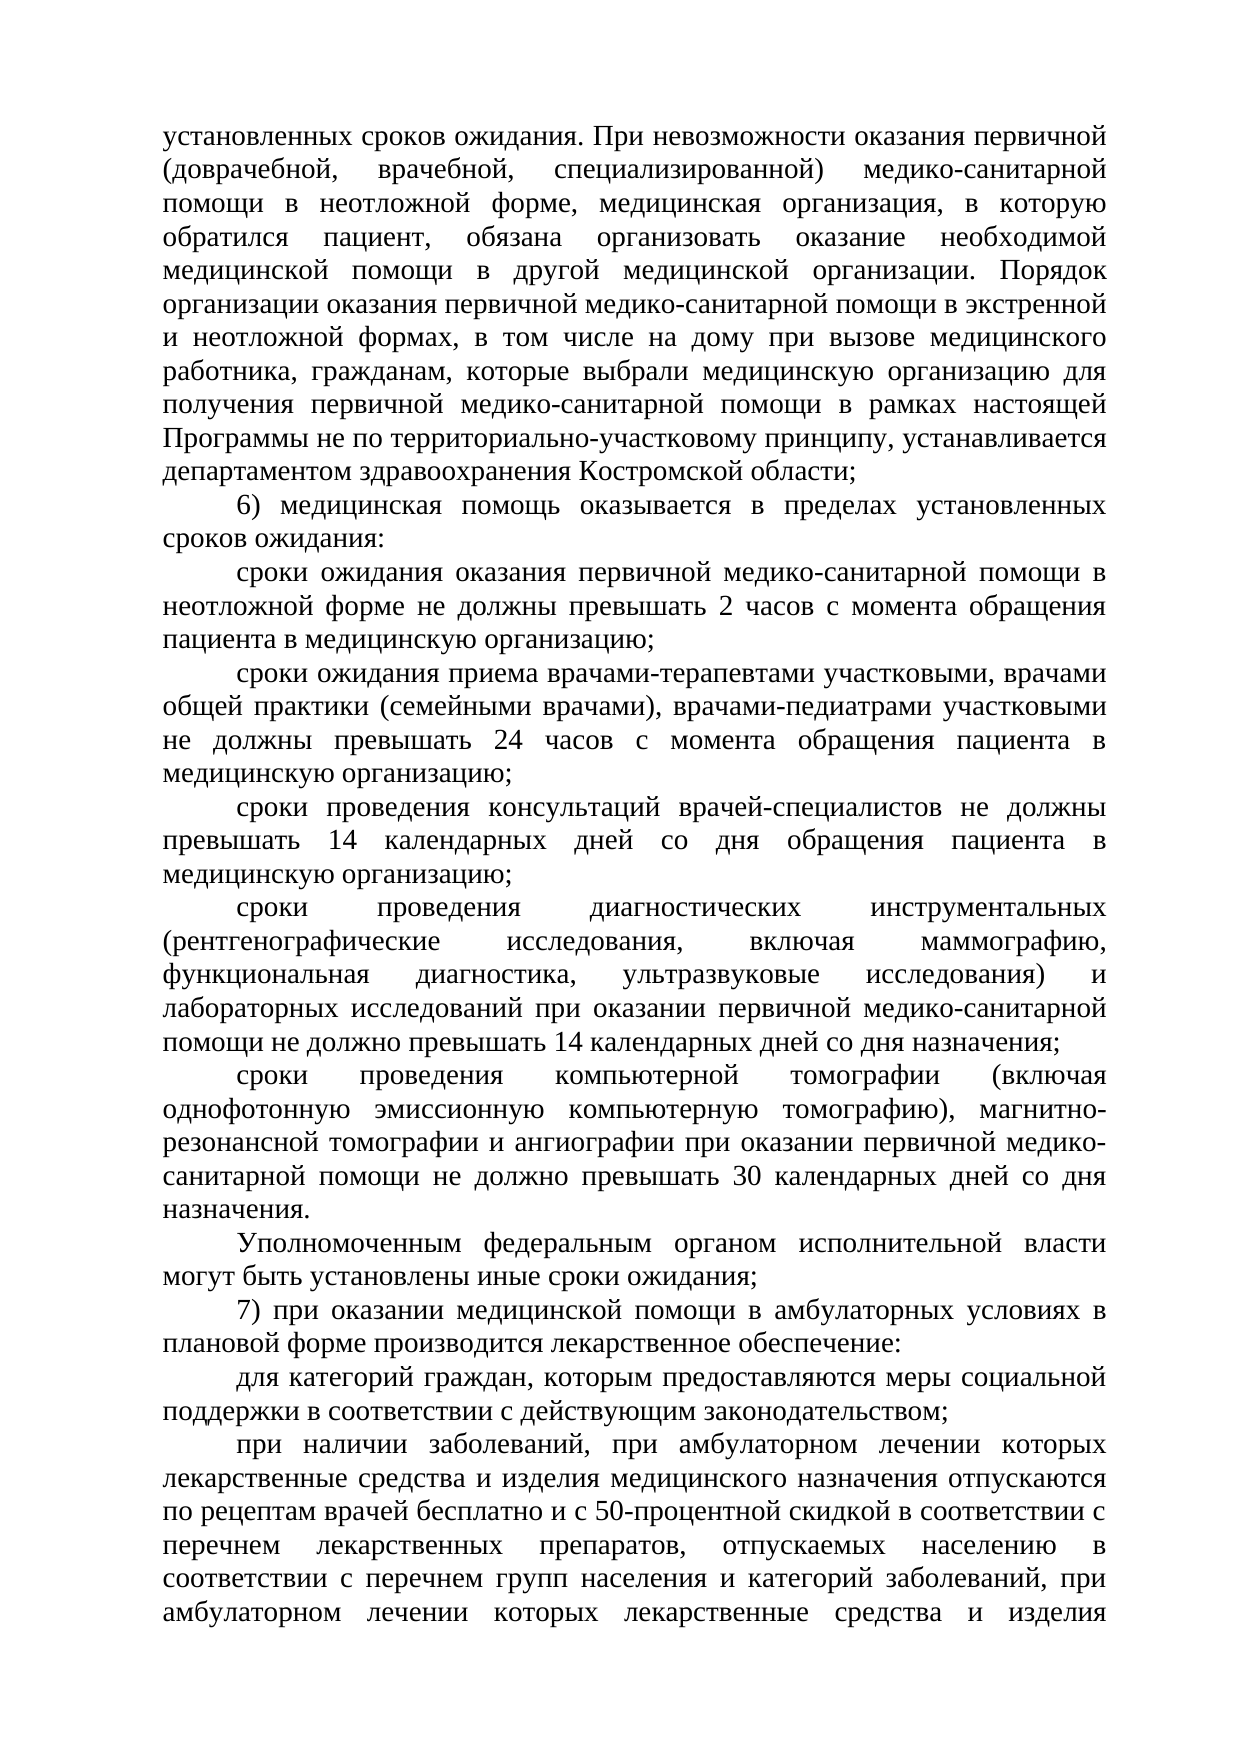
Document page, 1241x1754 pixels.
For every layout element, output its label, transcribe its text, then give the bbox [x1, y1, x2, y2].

text 6) медицинская помощь оказывается в пределах установленных сроков ожидания: [162, 487, 1107, 554]
text 7) при оказании медицинской помощи в амбулаторных условиях в плановой форме производится лекарственное обеспечение: [162, 1292, 1107, 1359]
text сроки ожидания приема врачами-терапевтами участковыми, врачами общей практики (семейными врачами), врачами-педиатрами участковыми не должны превышать 24 часов с момента обращения пациента в медицинскую организацию; [162, 655, 1107, 789]
text сроки ожидания оказания первичной медико-санитарной помощи в неотложной форме не должны превышать 2 часов с момента обращения пациента в медицинскую организацию; [162, 554, 1107, 655]
text сроки проведения консультаций врачей-специалистов не должны превышать 14 календарных дней со дня обращения пациента в медицинскую организацию; [162, 789, 1107, 889]
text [162, 118, 1107, 487]
text сроки проведения диагностических инструментальных (рентгенографические исследования, включая маммографию, функциональная диагностика, ультразвуковые исследования) и лабораторных исследований при оказании первичной медико-санитарной помощи не должно превышать 14 календарных дней со дня назначения; [162, 889, 1107, 1057]
text сроки проведения компьютерной томографии (включая однофотонную эмиссионную компьютерную томографию), магнитно-резонансной томографии и ангиографии при оказании первичной медико-санитарной помощи не должно превышать 30 календарных дней со дня назначения. [162, 1057, 1107, 1225]
text Уполномоченным федеральным органом исполнительной власти могут быть установлены иные сроки ожидания; [162, 1225, 1107, 1292]
text для категорий граждан, которым предоставляются меры социальной поддержки в соответствии с действующим законодательством; [162, 1359, 1107, 1426]
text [162, 1426, 1107, 1627]
